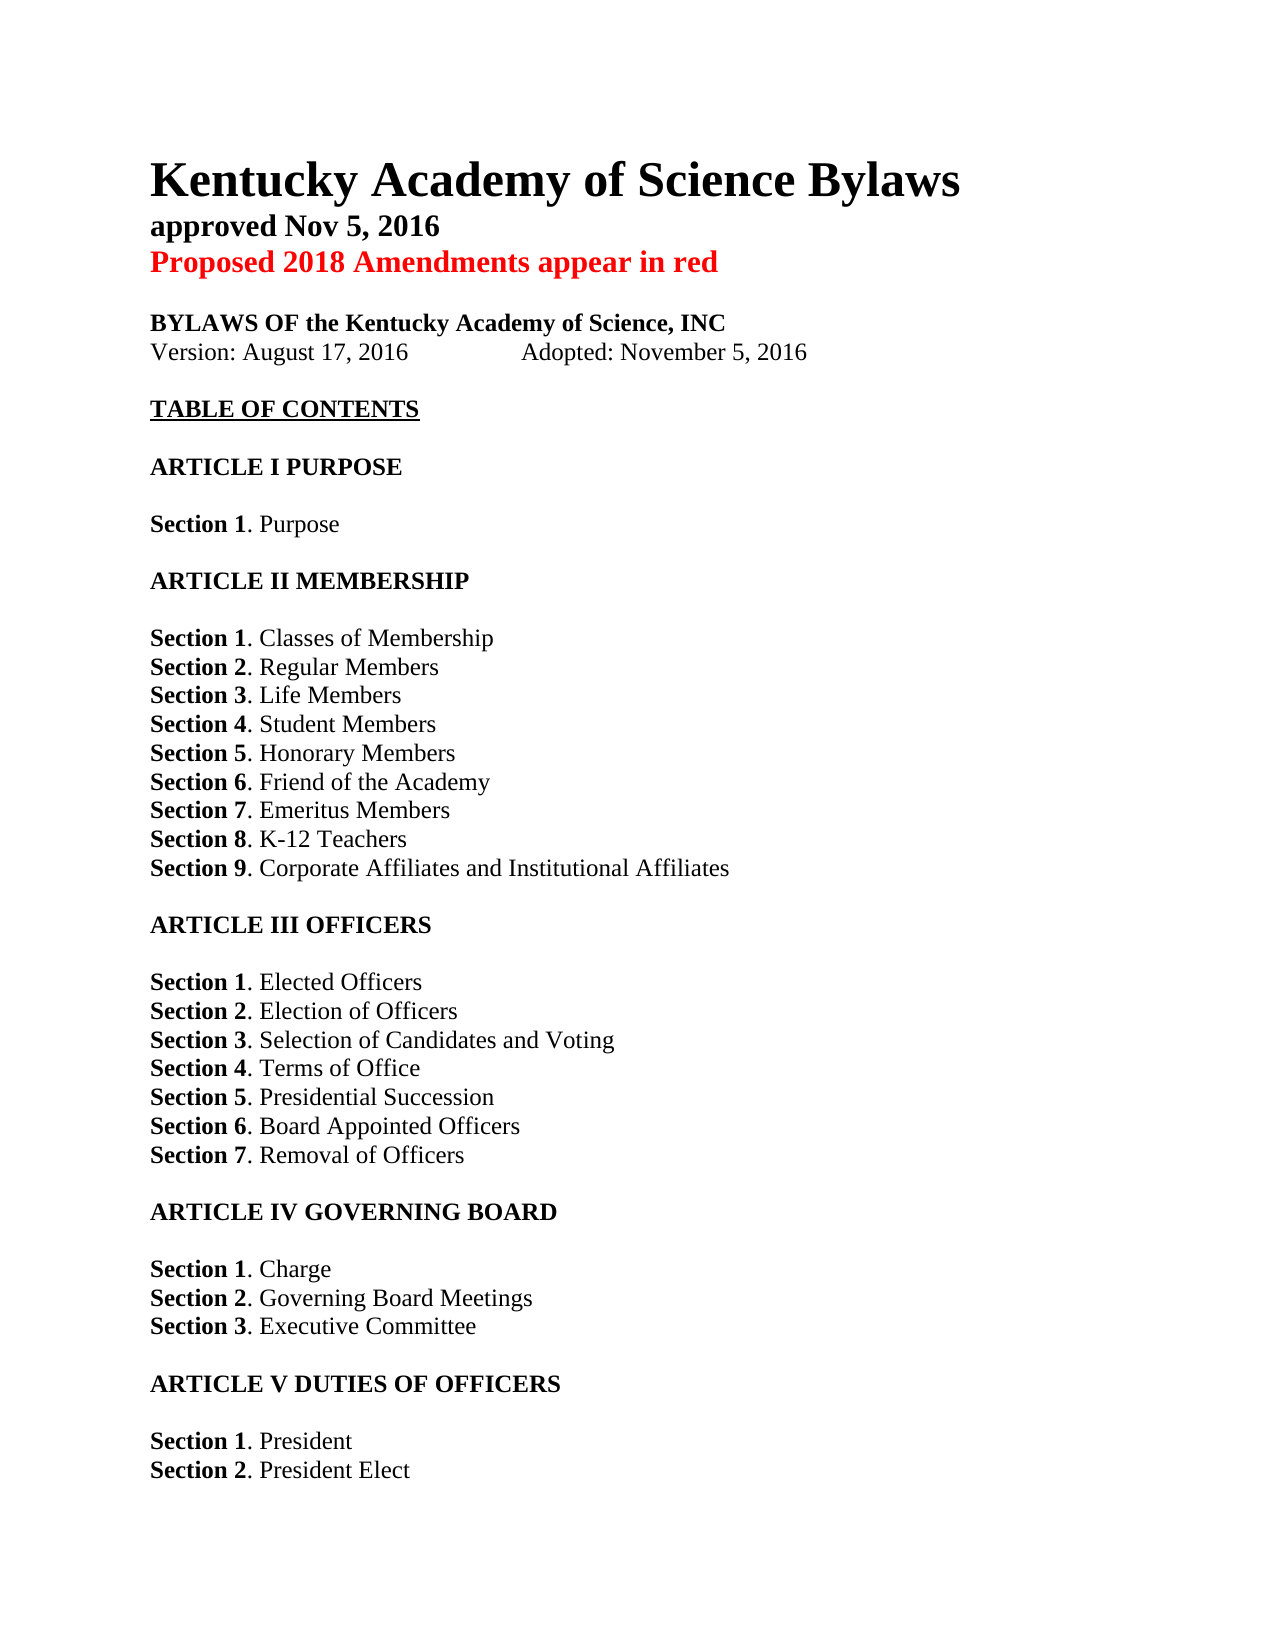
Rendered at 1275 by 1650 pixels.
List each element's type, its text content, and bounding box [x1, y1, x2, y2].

text ARTICLE V DUTIES OF OFFICERS [150, 1369, 1125, 1398]
text Section 3. Life Members [150, 680, 1125, 709]
text Section 2. Governing Board Meetings [150, 1283, 1125, 1311]
text Section 1. President [150, 1426, 1125, 1455]
text Section 2. President Elect [150, 1455, 1125, 1484]
text Section 9. Corporate Affiliates and Institutional Affiliates [150, 853, 1125, 882]
text Version: August 17, 2016 Adopted: November 5, 2016 [150, 337, 1125, 366]
text Kentucky Academy of Science Bylaws [150, 150, 1125, 207]
text Section 1. Classes of Membership [150, 623, 1125, 652]
text Section 6. Board Appointed Officers [150, 1111, 1125, 1140]
text Section 3. Selection of Candidates and Voting [150, 1025, 1125, 1053]
text Section 2. Regular Members [150, 652, 1125, 680]
text TABLE OF CONTENTS [150, 394, 1125, 423]
text Section 1. Elected Officers [150, 967, 1125, 996]
text Section 2. Election of Officers [150, 996, 1125, 1025]
text BYLAWS OF the Kentucky Academy of Science, INC [150, 308, 1125, 337]
text ARTICLE IV GOVERNING BOARD [150, 1197, 1125, 1226]
text approved Nov 5, 2016 [150, 207, 1125, 243]
text Section 1. Charge [150, 1254, 1125, 1283]
text Section 4. Terms of Office [150, 1053, 1125, 1082]
text Section 7. Removal of Officers [150, 1140, 1125, 1168]
text Section 8. K-12 Teachers [150, 824, 1125, 853]
text Section 3. Executive Committee [150, 1311, 1125, 1340]
text ARTICLE III OFFICERS [150, 910, 1125, 939]
text Section 6. Friend of the Academy [150, 767, 1125, 795]
text Section 5. Presidential Succession [150, 1082, 1125, 1111]
text ARTICLE I PURPOSE [150, 452, 1125, 481]
text Section 7. Emeritus Members [150, 795, 1125, 824]
text Section 4. Student Members [150, 709, 1125, 738]
text Section 5. Honorary Members [150, 738, 1125, 767]
text ARTICLE II MEMBERSHIP [150, 566, 1125, 595]
text Section 1. Purpose [150, 509, 1125, 537]
text Proposed 2018 Amendments appear in red [150, 243, 1125, 279]
